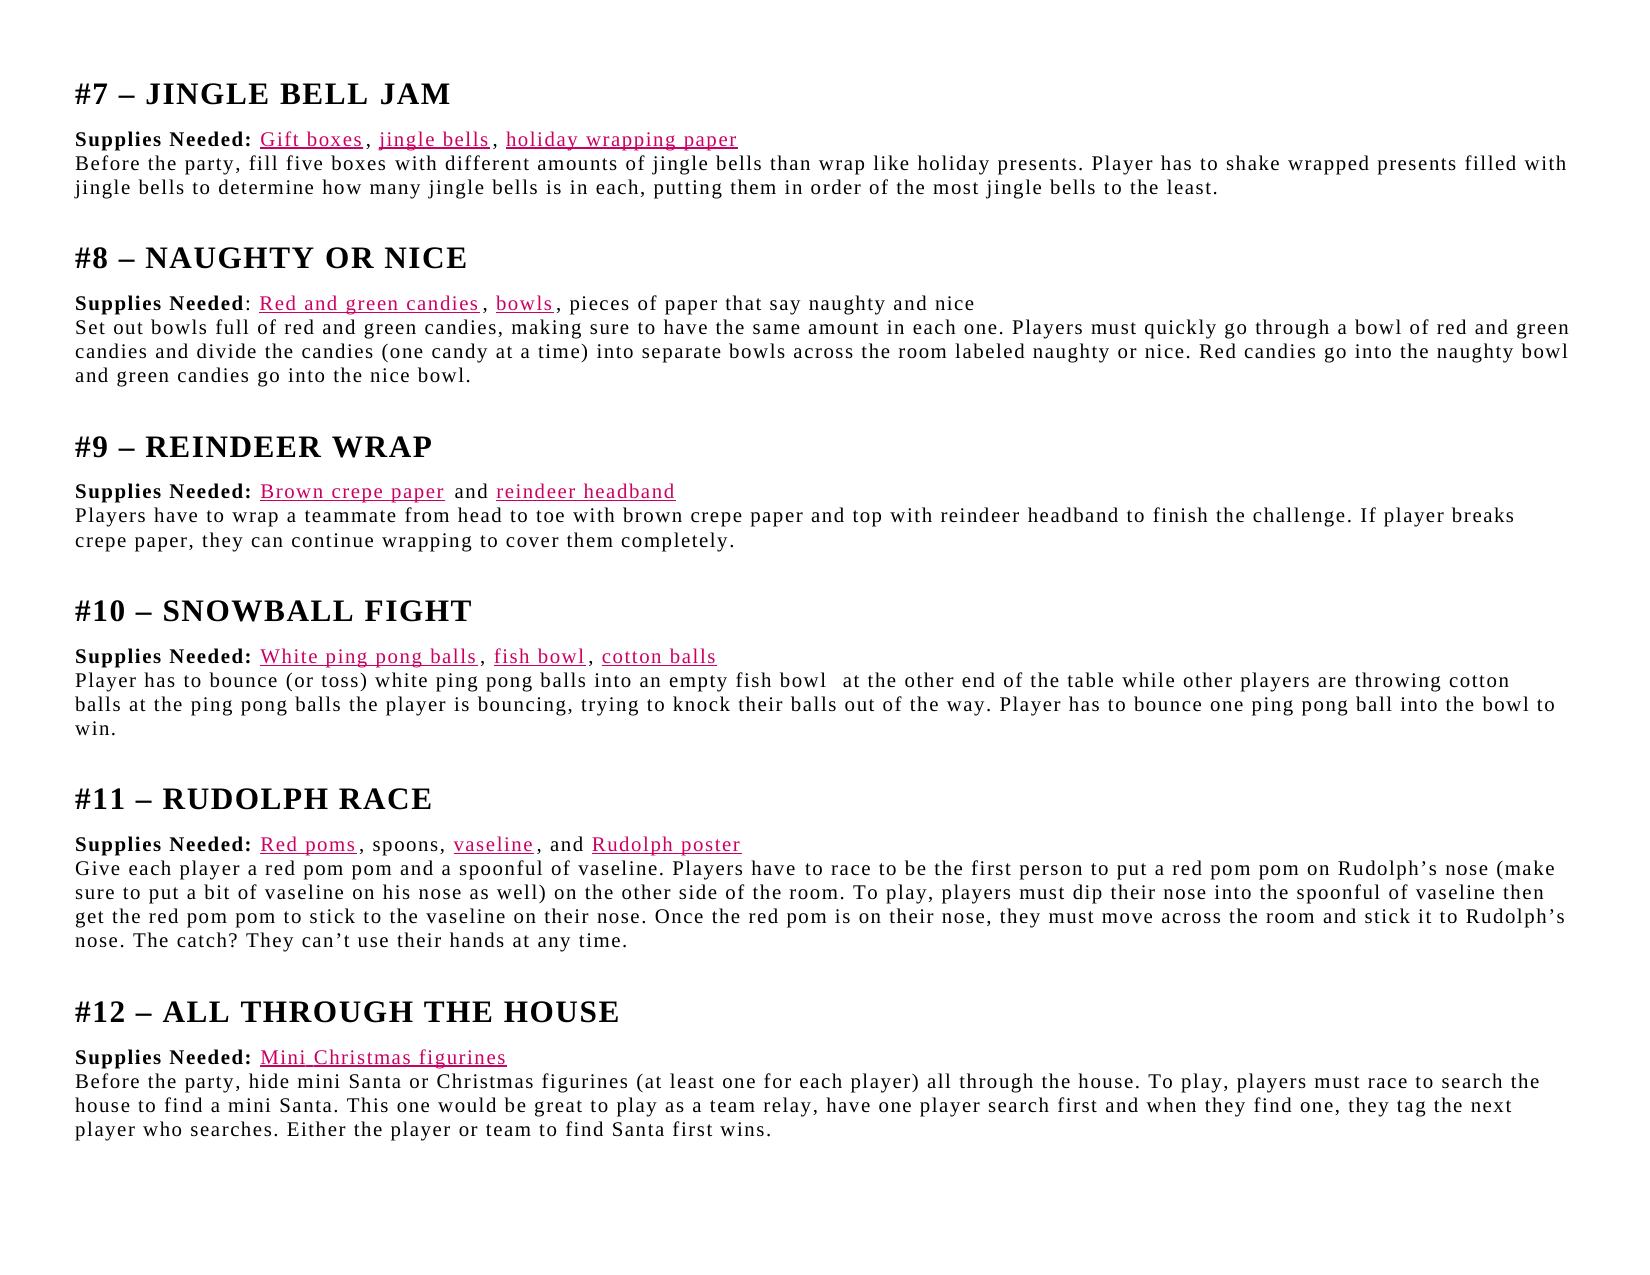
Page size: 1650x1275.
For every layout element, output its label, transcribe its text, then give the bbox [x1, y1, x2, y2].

text Supplies Needed: Brown crepe paper and reindeer headband Players have to wrap a teammate from head to toe with brown crepe paper and top with reindeer headband to finish the challenge. If player breaks crepe paper, they can continue wrapping to cover them completely. [75, 479, 1575, 552]
text Supplies Needed: Mini Christmas figurines Before the party, hide mini Santa or Christmas figurines (at least one for each player) all through the house. To play, players must race to search the house to find a mini Santa. This one would be great to play as a team relay, have one player search first and when they find one, they tag the next player who searches. Either the player or team to find Santa first wins. [75, 1045, 1575, 1141]
text #10 – SNOWBALL FIGHT [75, 592, 1575, 628]
text #9 – REINDEER WRAP [75, 428, 1575, 464]
text Supplies Needed: Gift boxes, jingle bells, holiday wrapping paper Before the party, fill five boxes with different amounts of jingle bells than wrap like holiday presents. Player has to shake wrapped presents filled with jingle bells to determine how many jingle bells is in each, putting them in order of the most jingle bells to the least. [75, 127, 1575, 199]
text Supplies Needed: White ping pong balls, fish bowl, cotton balls Player has to bounce (or toss) white ping pong balls into an empty fish bowl at the other end of the table while other players are throwing cotton balls at the ping pong balls the player is bouncing, trying to knock their balls out of the way. Player has to bounce one ping pong ball into the bowl to win. [75, 644, 1575, 740]
text #8 – NAUGHTY OR NICE [75, 239, 1575, 275]
text #12 – ALL THROUGH THE HOUSE [75, 993, 1575, 1029]
text #7 – JINGLE BELL JAM [75, 75, 1575, 111]
text #11 – RUDOLPH RACE [75, 781, 1575, 817]
text Supplies Needed: Red and green candies, bowls, pieces of paper that say naughty and nice Set out bowls full of red and green candies, making sure to have the same amount in each one. Players must quickly go through a bowl of red and green candies and divide the candies (one candy at a time) into separate bowls across the room labeled naughty or nice. Red candies go into the naughty bowl and green candies go into the nice bowl. [75, 291, 1575, 387]
text Supplies Needed: Red poms, spoons, vaseline, and Rudolph poster Give each player a red pom pom and a spoonful of vaseline. Players have to race to be the first person to put a red pom pom on Rudolph’s nose (make sure to put a bit of vaseline on his nose as well) on the other side of the room. To play, players must dip their nose into the spoonful of vaseline then get the red pom pom to stick to the vaseline on their nose. Once the red pom is on their nose, they must move across the room and stick it to Rudolph’s nose. The catch? They can’t use their hands at any time. [75, 832, 1575, 952]
